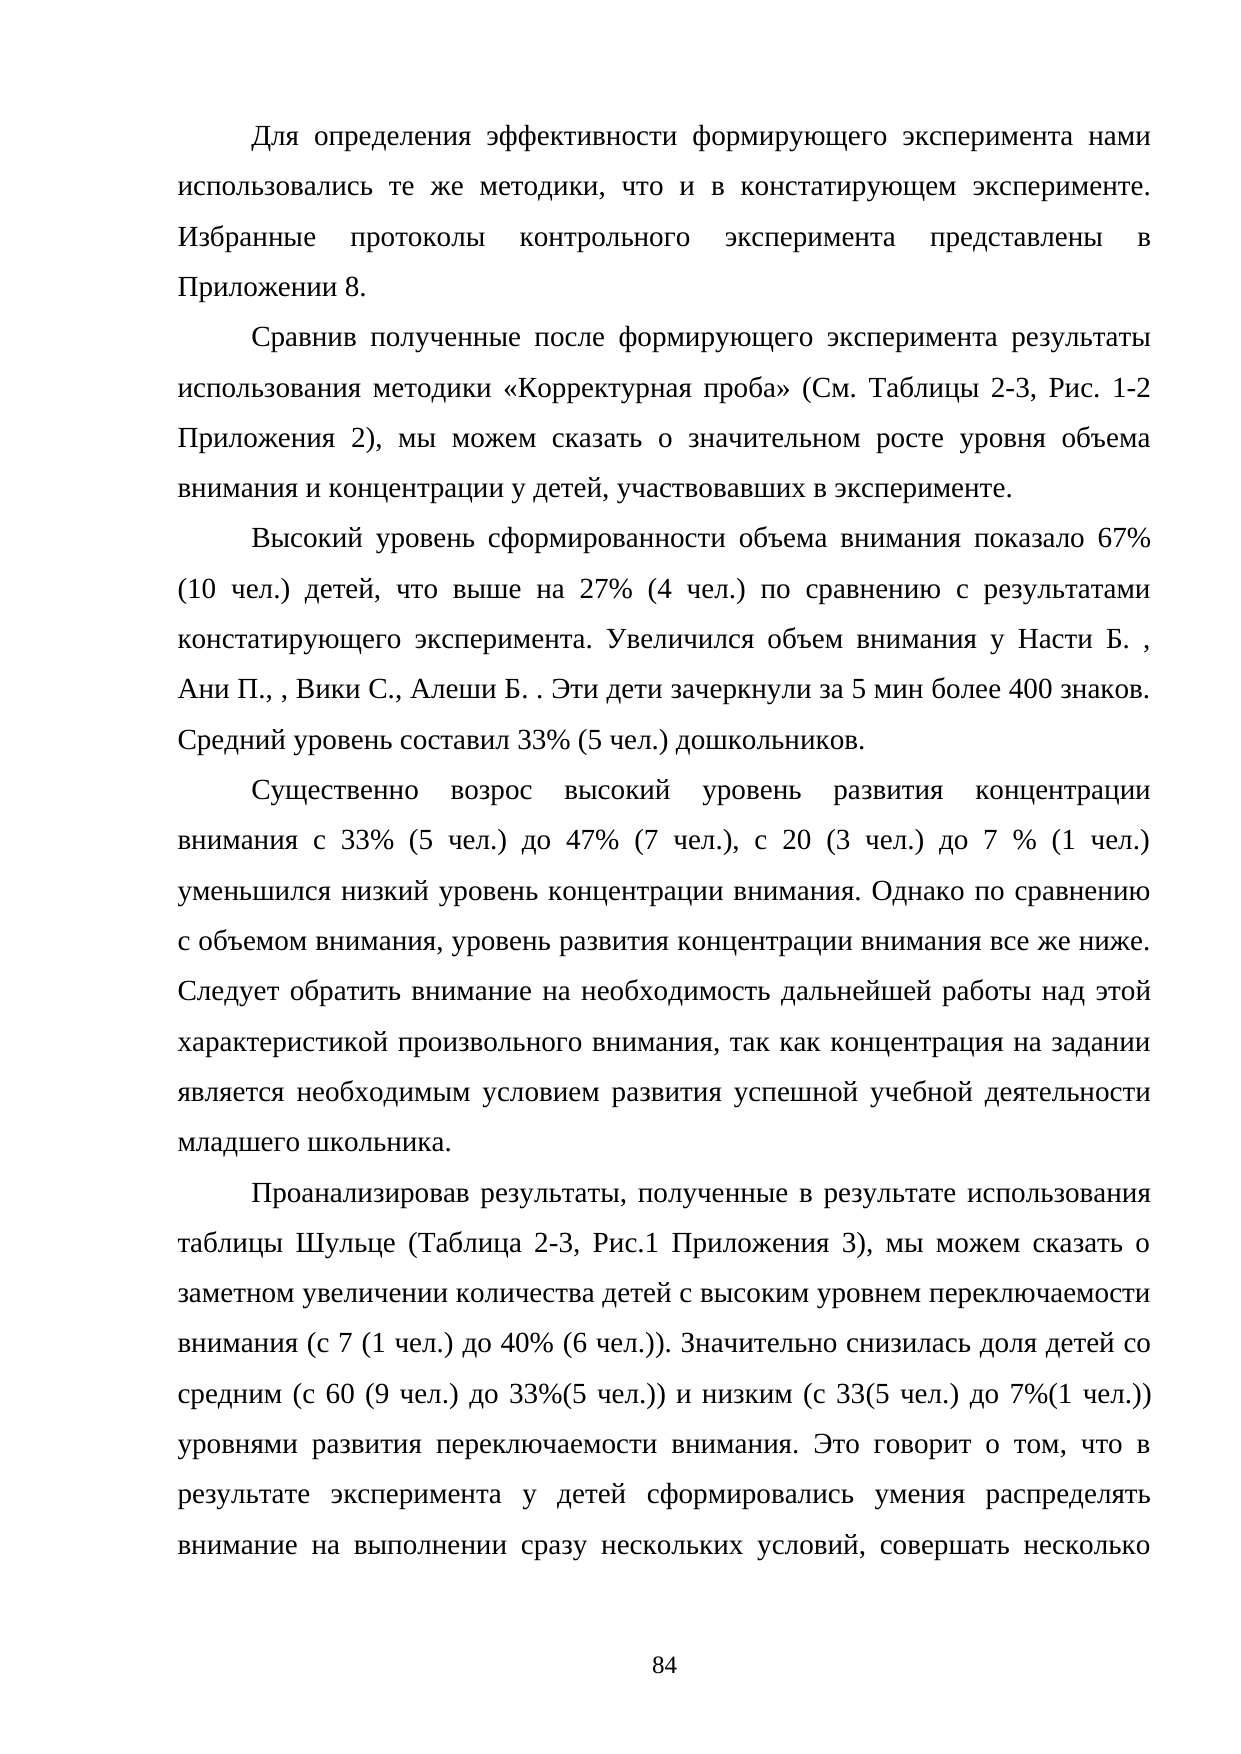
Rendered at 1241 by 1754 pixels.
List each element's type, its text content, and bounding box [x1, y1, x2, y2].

text Сравнив полученные после формирующего эксперимента результаты использования методики «Корректурная проба» (См. Таблицы 2-3, Рис. 1-2 Приложения 2), мы можем сказать о значительном росте уровня объема внимания и концентрации у детей, участвовавших в эксперименте. [177, 319, 1152, 504]
text Высокий уровень сформированности объема внимания показало 67% (10 чел.) детей, что выше на 27% (4 чел.) по сравнению с результатами констатирующего эксперимента. Увеличился объем внимания у Насти Б. , Ани П., , Вики С., Алеши Б. . Эти дети зачеркнули за 5 мин более 400 знаков. Средний уровень составил 33% (5 чел.) дошкольников. [177, 521, 1152, 755]
text Существенно возрос высокий уровень развития концентрации внимания с 33% (5 чел.) до 47% (7 чел.), с 20 (3 чел.) до 7 % (1 чел.) уменьшился низкий уровень концентрации внимания. Однако по сравнению с объемом внимания, уровень развития концентрации внимания все же ниже. Следует обратить внимание на необходимость дальнейшей работы над этой характеристикой произвольного внимания, так как концентрация на задании является необходимым условием развития успешной учебной деятельности младшего школьника. [177, 772, 1152, 1158]
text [177, 1175, 1152, 1560]
subtitle Для определения эффективности формирующего эксперимента нами использовались те же методики, что и в констатирующем эксперименте. Избранные протоколы контрольного эксперимента представлены в Приложении 8. [177, 118, 1152, 303]
